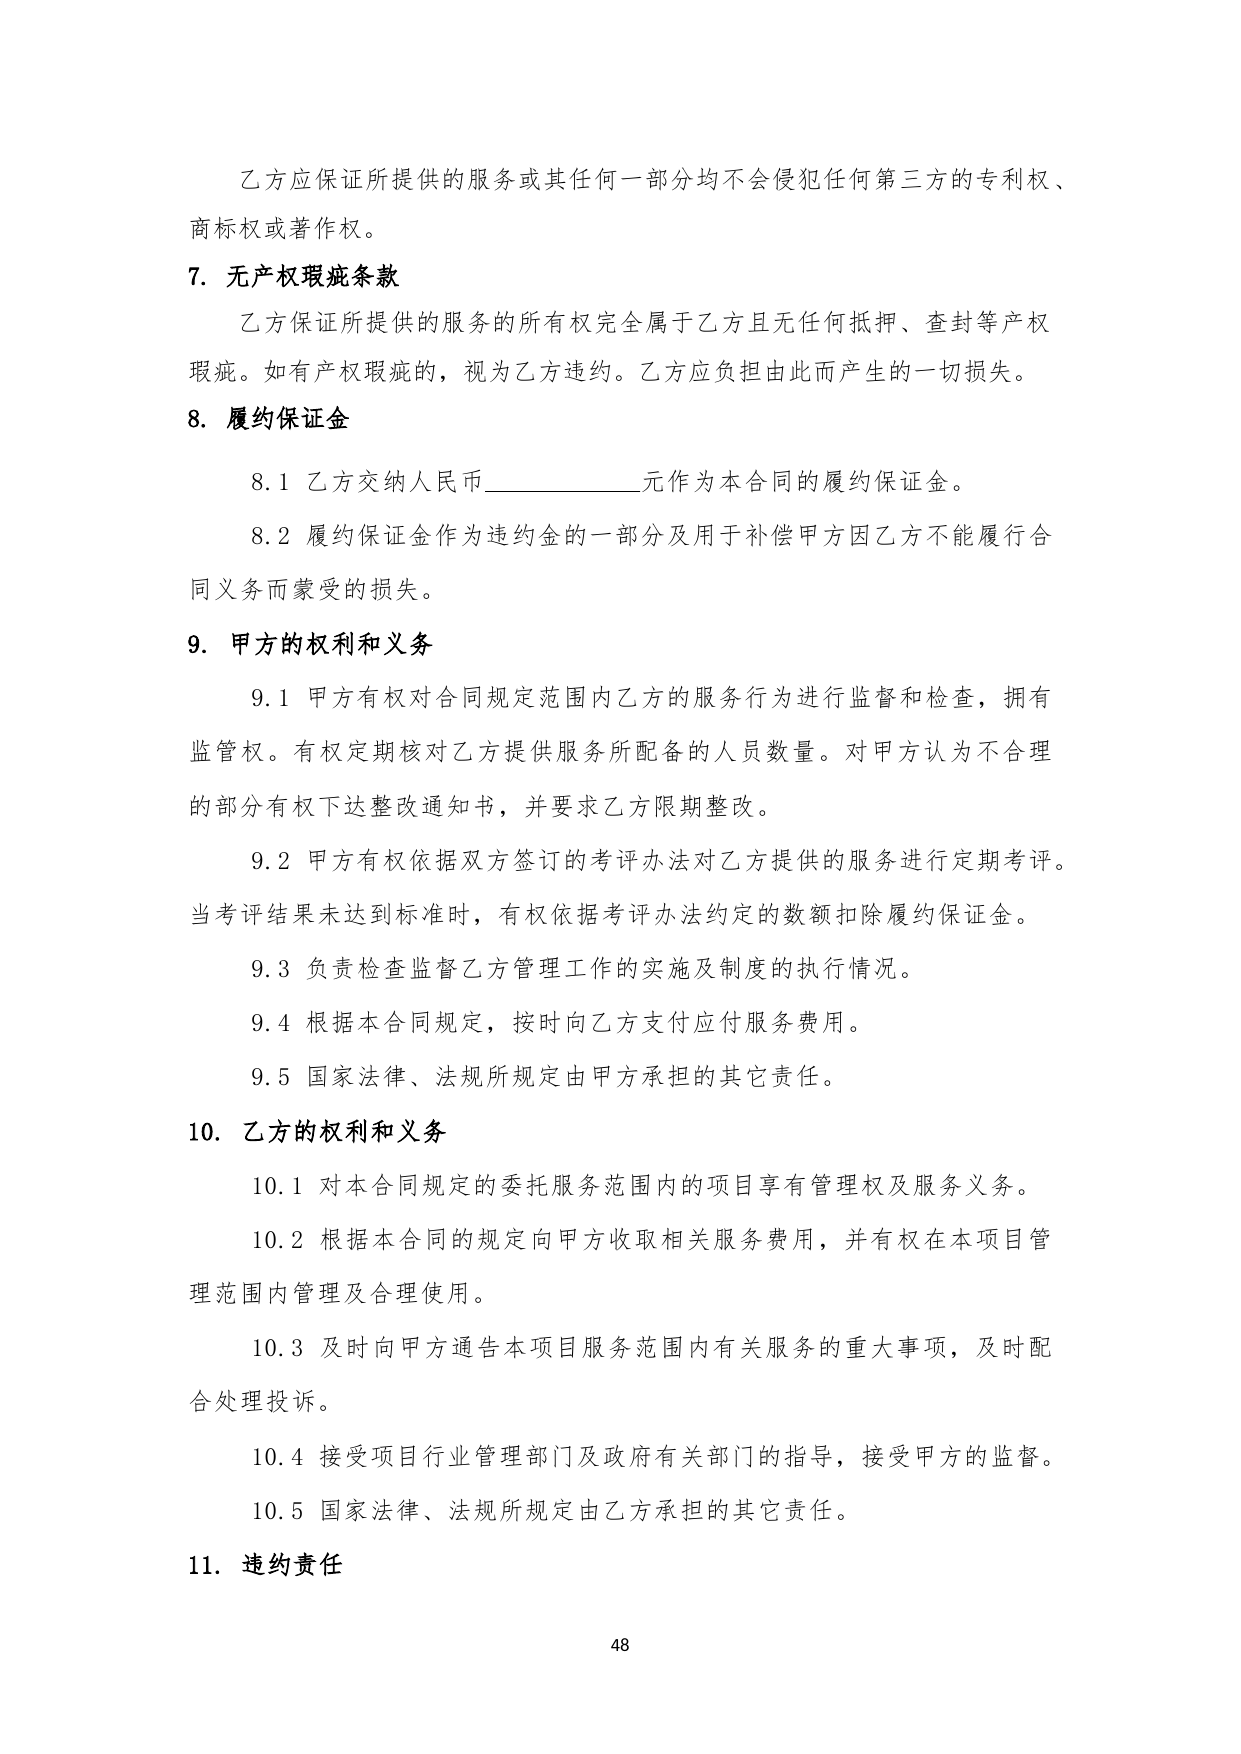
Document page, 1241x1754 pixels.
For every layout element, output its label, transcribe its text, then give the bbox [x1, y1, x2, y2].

text 乙方保证所提供的服务的所有权完全属于乙方且无任何抵押、查封等产权瑕疵。如有产权瑕疵的，视为乙方违约。乙方应负担由此而产生的一切损失。 [187, 304, 1053, 386]
text 9.1 甲方有权对合同规定范围内乙方的服务行为进行监督和检查，拥有监管权。有权定期核对乙方提供服务所配备的人员数量。对甲方认为不合理的部分有权下达整改通知书，并要求乙方限期整改。 [187, 663, 1053, 826]
text 10.1 对本合同规定的委托服务范围内的项目享有管理权及服务义务。 [187, 1151, 1053, 1205]
text 9.2 甲方有权依据双方签订的考评办法对乙方提供的服务进行定期考评。当考评结果未达到标准时，有权依据考评办法约定的数额扣除履约保证金。 [187, 826, 1053, 934]
text 9.4 根据本合同规定，按时向乙方支付应付服务费用。 [187, 988, 1053, 1042]
text 10.3 及时向甲方通告本项目服务范围内有关服务的重大事项，及时配合处理投诉。 [187, 1313, 1053, 1422]
text 8.1 乙方交纳人民币 元作为本合同的履约保证金。 [187, 447, 1053, 501]
text 8.2 履约保证金作为违约金的一部分及用于补偿甲方因乙方不能履行合同义务而蒙受的损失。 [187, 501, 1053, 609]
text 10.5 国家法律、法规所规定由乙方承担的其它责任。 [187, 1476, 1053, 1530]
text 9.3 负责检查监督乙方管理工作的实施及制度的执行情况。 [187, 934, 1053, 988]
text 10. 乙方的权利和义务 [187, 1097, 1053, 1151]
text 11. 违约责任 [187, 1530, 1053, 1584]
text 10.4 接受项目行业管理部门及政府有关部门的指导，接受甲方的监督。 [187, 1422, 1053, 1476]
text 8. 履约保证金 [187, 400, 1053, 432]
text 10.2 根据本合同的规定向甲方收取相关服务费用，并有权在本项目管理范围内管理及合理使用。 [187, 1205, 1053, 1313]
text 9.5 国家法律、法规所规定由甲方承担的其它责任。 [187, 1042, 1053, 1097]
text 乙方应保证所提供的服务或其任何一部分均不会侵犯任何第三方的专利权、商标权或著作权。 [187, 162, 1053, 243]
text 9. 甲方的权利和义务 [187, 609, 1053, 663]
text 7. 无产权瑕疵条款 [187, 257, 1053, 290]
